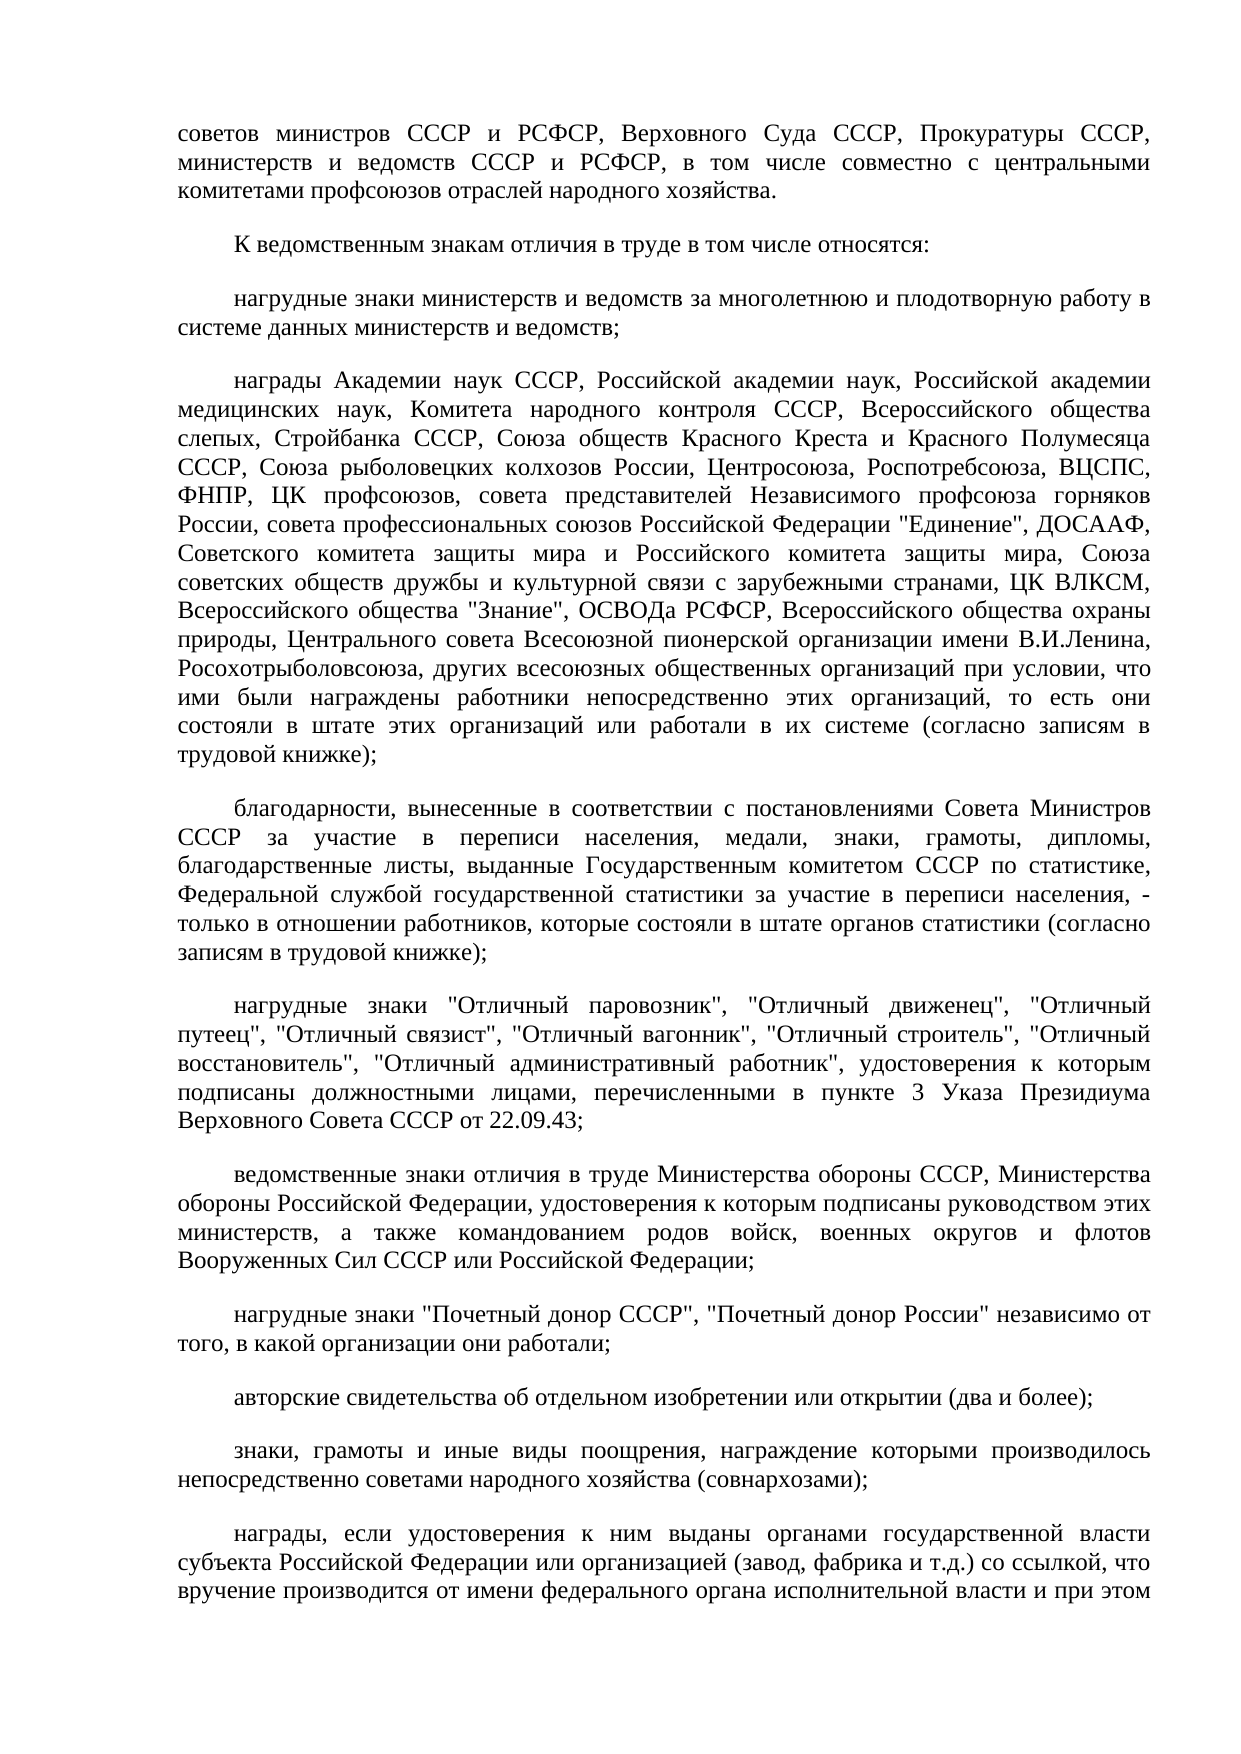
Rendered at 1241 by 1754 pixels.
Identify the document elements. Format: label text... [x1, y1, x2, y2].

text нагрудные знаки министерств и ведомств за многолетнюю и плодотворную работу в системе данных министерств и ведомств; [177, 283, 1152, 341]
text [177, 118, 1152, 204]
text знаки, грамоты и иные виды поощрения, награждение которыми производилось непосредственно советами народного хозяйства (совнархозами); [177, 1436, 1152, 1493]
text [177, 1518, 1152, 1604]
text авторские свидетельства об отдельном изобретении или открытии (два и более); [177, 1382, 1152, 1411]
text К ведомственным знакам отличия в труде в том числе относятся: [177, 229, 1152, 258]
text нагрудные знаки "Отличный паровозник", "Отличный движенец", "Отличный путеец", "Отличный связист", "Отличный вагонник", "Отличный строитель", "Отличный восстановитель", "Отличный административный работник", удостоверения к которым подписаны должностными лицами, перечисленными в пункте 3 Указа Президиума Верховного Совета СССР от 22.09.43; [177, 991, 1152, 1134]
text ведомственные знаки отличия в труде Министерства обороны СССР, Министерства обороны Российской Федерации, удостоверения к которым подписаны руководством этих министерств, а также командованием родов войск, военных округов и флотов Вооруженных Сил СССР или Российской Федерации; [177, 1159, 1152, 1274]
text награды Академии наук СССР, Российской академии наук, Российской академии медицинских наук, Комитета народного контроля СССР, Всероссийского общества слепых, Стройбанка СССР, Союза обществ Красного Креста и Красного Полумесяца СССР, Союза рыболовецких колхозов России, Центросоюза, Роспотребсоюза, ВЦСПС, ФНПР, ЦК профсоюзов, совета представителей Независимого профсоюза горняков России, совета профессиональных союзов Российской Федерации "Единение", ДОСААФ, Советского комитета защиты мира и Российского комитета защиты мира, Союза советских обществ дружбы и культурной связи с зарубежными странами, ЦК ВЛКСМ, Всероссийского общества "Знание", ОСВОДа РСФСР, Всероссийского общества охраны природы, Центрального совета Всесоюзной пионерской организации имени В.И.Ленина, Росохотрыболовсоюза, других всесоюзных общественных организаций при условии, что ими были награждены работники непосредственно этих организаций, то есть они состояли в штате этих организаций или работали в их системе (согласно записям в трудовой книжке); [177, 366, 1152, 768]
text нагрудные знаки "Почетный донор СССР", "Почетный донор России" независимо от того, в какой организации они работали; [177, 1299, 1152, 1357]
text благодарности, вынесенные в соответствии с постановлениями Совета Министров СССР за участие в переписи населения, медали, знаки, грамоты, дипломы, благодарственные листы, выданные Государственным комитетом СССР по статистике, Федеральной службой государственной статистики за участие в переписи населения, - только в отношении работников, которые состояли в штате органов статистики (согласно записям в трудовой книжке); [177, 793, 1152, 966]
